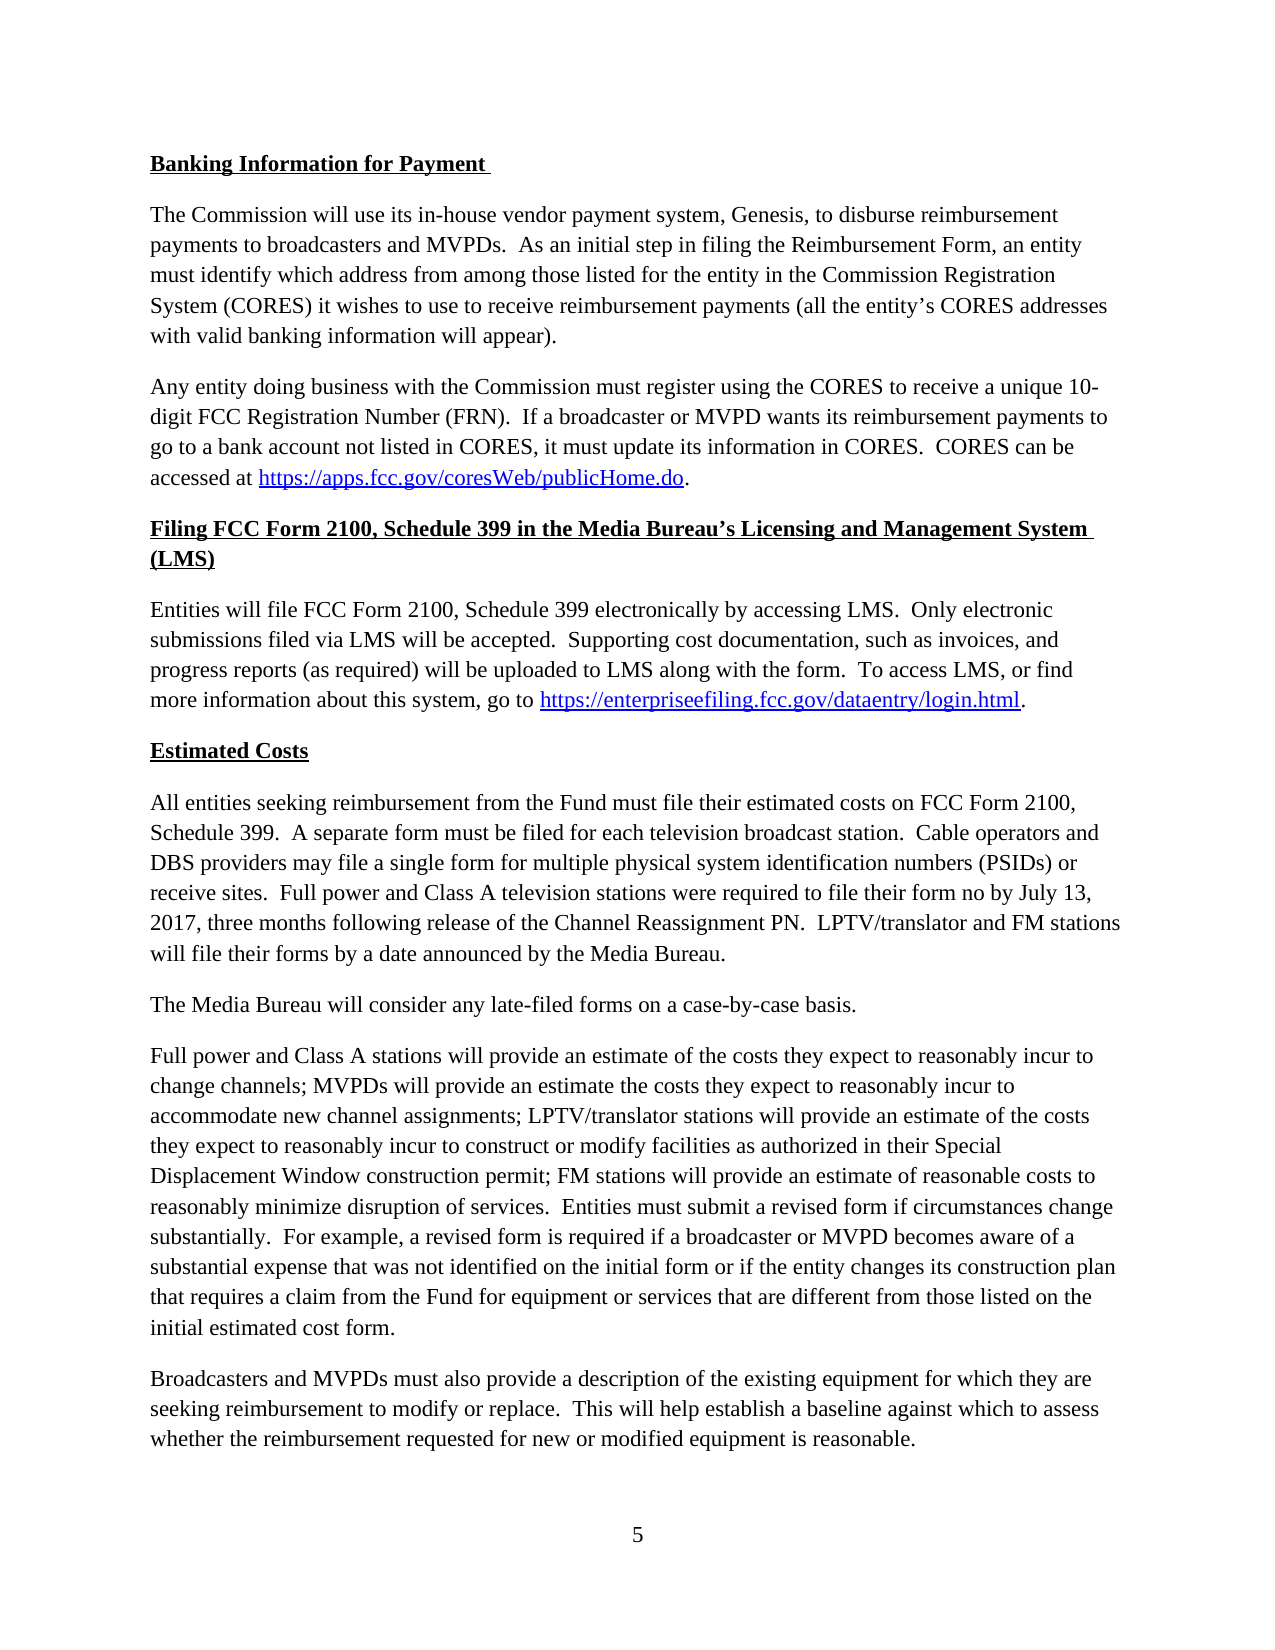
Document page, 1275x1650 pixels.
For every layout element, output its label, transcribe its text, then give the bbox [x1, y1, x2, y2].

text Broadcasters and MVPDs must also provide a description of the existing equipment for which they are seeking reimbursement to modify or replace. This will help establish a baseline against which to assess whether the reimbursement requested for new or modified equipment is reasonable. [150, 1364, 1125, 1451]
text The Commission will use its in-house vendor payment system, Genesis, to disburse reimbursement payments to broadcasters and MVPDs. As an initial step in filing the Reimbursement Form, an entity must identify which address from among those listed for the entity in the Commission Registration System (CORES) it wishes to use to receive reimbursement payments (all the entity’s CORES addresses with valid banking information will appear). [150, 201, 1125, 348]
text All entities seeking reimbursement from the Fund must file their estimated costs on FCC Form 2100, Schedule 399. A separate form must be filed for each television broadcast station. Cable operators and DBS providers may file a single form for multiple physical system identification numbers (PSIDs) or receive sites. Full power and Class A television stations were required to file their form no by July 13, 2017, three months following release of the Channel Reassignment PN. LPTV/translator and FM stations will file their forms by a date announced by the Media Bureau. [150, 788, 1125, 966]
text The Media Bureau will consider any late-filed forms on a case-by-case basis. [150, 991, 1125, 1017]
text Any entity doing business with the Commission must register using the CORES to receive a unique 10-digit FCC Registration Number (FRN). If a broadcaster or MVPD wants its reimbursement payments to go to a bank account not listed in CORES, it must update its information in CORES. CORES can be accessed at https://apps.fcc.gov/coresWeb/publicHome.do. [150, 373, 1125, 490]
text Filing FCC Form 2100, Schedule 399 in the Media Bureau’s Licensing and Management System (LMS) [150, 514, 1125, 571]
text Entities will file FCC Form 2100, Schedule 399 electronically by accessing LMS. Only electronic submissions filed via LMS will be accepted. Supporting cost documentation, such as invoices, and progress reports (as required) will be uploaded to LMS along with the form. To access LMS, or find more information about this system, go to https://enterpriseefiling.fcc.gov/dataentry/login.html. [150, 596, 1125, 713]
text Full power and Class A stations will provide an estimate of the costs they expect to reasonably incur to change channels; MVPDs will provide an estimate the costs they expect to reasonably incur to accommodate new channel assignments; LPTV/translator stations will provide an estimate of the costs they expect to reasonably incur to construct or modify facilities as authorized in their Special Displacement Window construction permit; FM stations will provide an estimate of reasonable costs to reasonably minimize disruption of services. Entities must submit a revised form if circumstances change substantially. For example, a revised form is required if a broadcaster or MVPD becomes aware of a substantial expense that was not identified on the initial form or if the entity changes its construction plan that requires a claim from the Fund for equipment or services that are different from those listed on the initial estimated cost form. [150, 1042, 1125, 1340]
text Estimated Costs [150, 737, 1125, 764]
text Banking Information for Payment [150, 150, 1125, 176]
